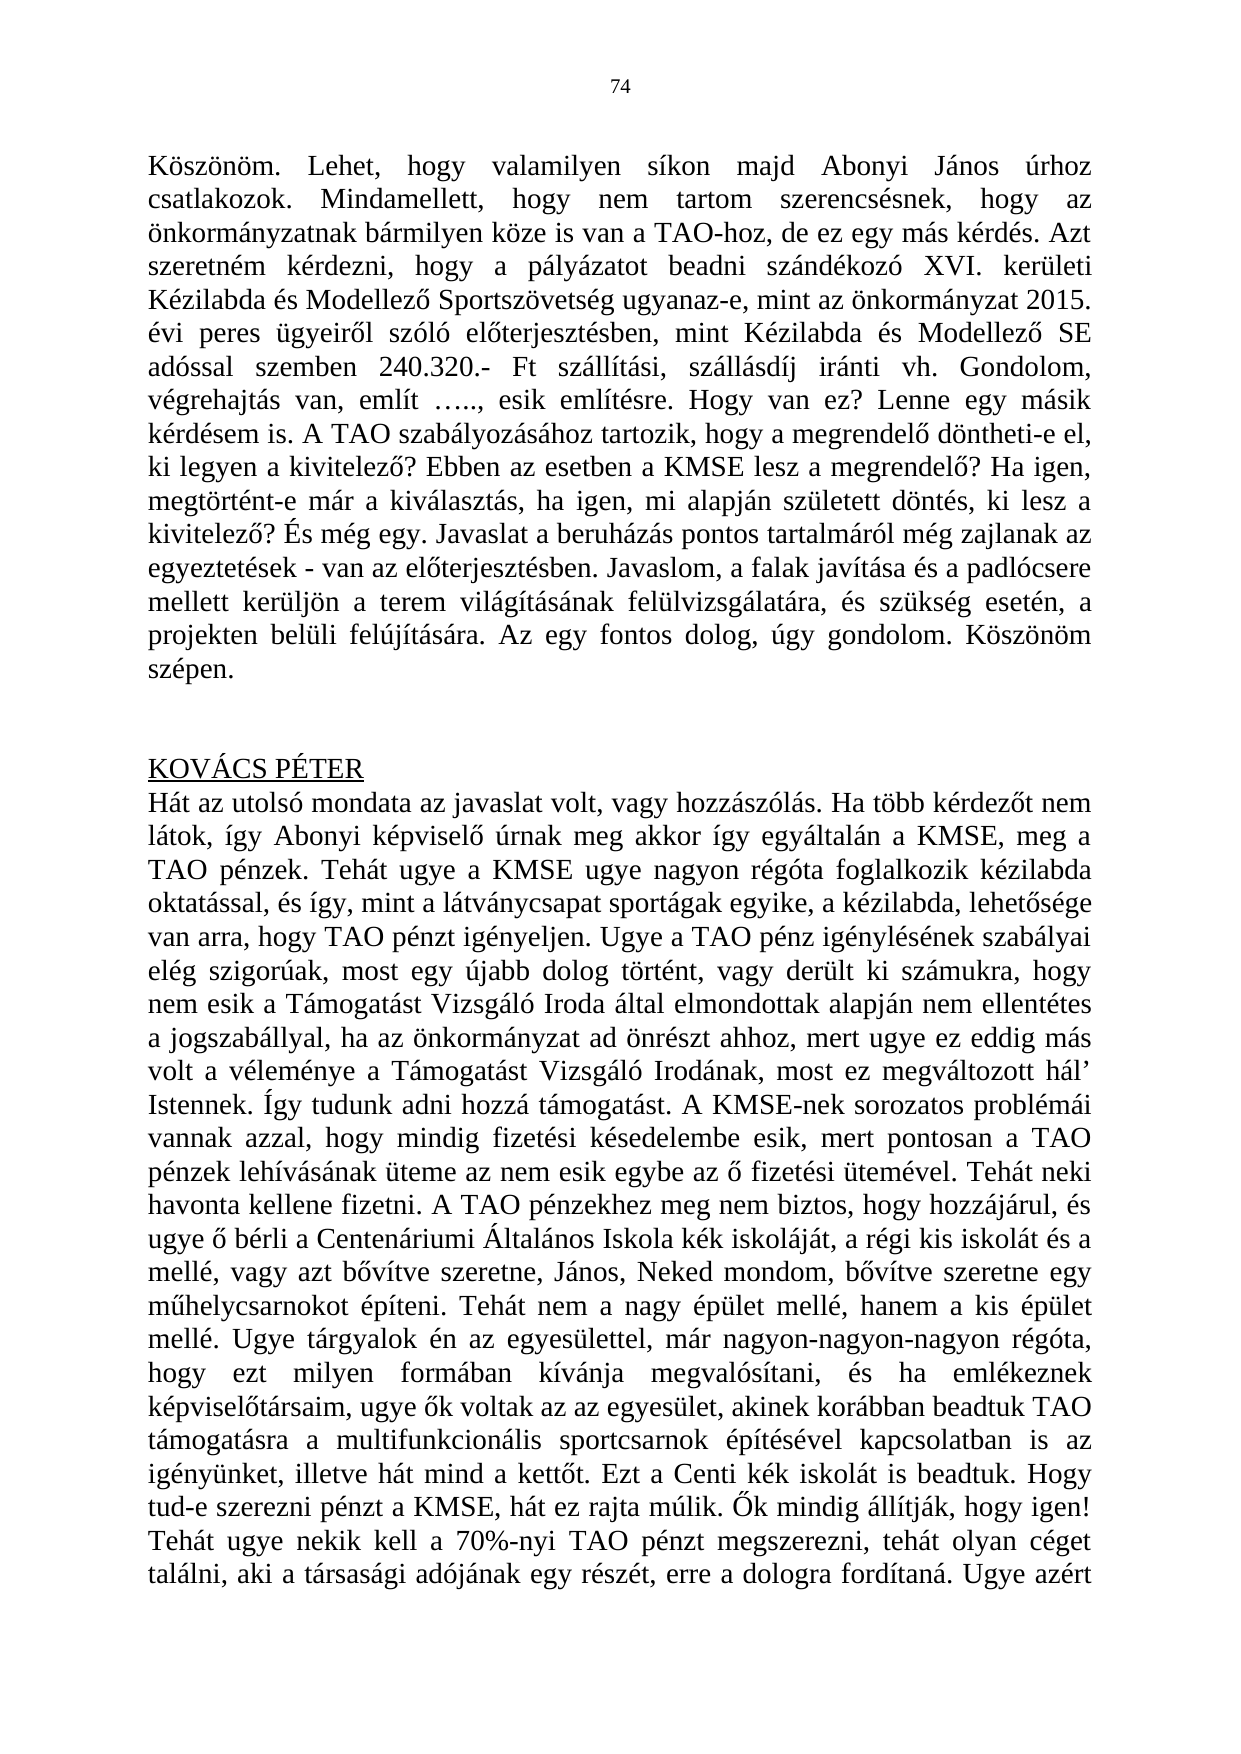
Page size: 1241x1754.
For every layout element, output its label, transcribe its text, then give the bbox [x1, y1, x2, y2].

text Köszönöm. Lehet, hogy valamilyen síkon majd Abonyi János úrhoz csatlakozok. Mindamellett, hogy nem tartom szerencsésnek, hogy az önkormányzatnak bármilyen köze is van a TAO-hoz, de ez egy más kérdés. Azt szeretném kérdezni, hogy a pályázatot beadni szándékozó XVI. kerületi Kézilabda és Modellező Sportszövetség ugyanaz-e, mint az önkormányzat 2015. évi peres ügyeiről szóló előterjesztésben, mint Kézilabda és Modellező SE adóssal szemben 240.320.- Ft szállítási, szállásdíj iránti vh. Gondolom, végrehajtás van, említ ….., esik említésre. Hogy van ez? Lenne egy másik kérdésem is. A TAO szabályozásához tartozik, hogy a megrendelő döntheti-e el, ki legyen a kivitelező? Ebben az esetben a KMSE lesz a megrendelő? Ha igen, megtörtént-e már a kiválasztás, ha igen, mi alapján született döntés, ki lesz a kivitelező? És még egy. Javaslat a beruházás pontos tartalmáról még zajlanak az egyeztetések - van az előterjesztésben. Javaslom, a falak javítása és a padlócsere mellett kerüljön a terem világításának felülvizsgálatára, és szükség esetén, a projekten belüli felújítására. Az egy fontos dolog, úgy gondolom. Köszönöm szépen. [148, 148, 1093, 684]
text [148, 785, 1093, 1590]
text KOVÁCS PÉTER [148, 751, 1093, 785]
